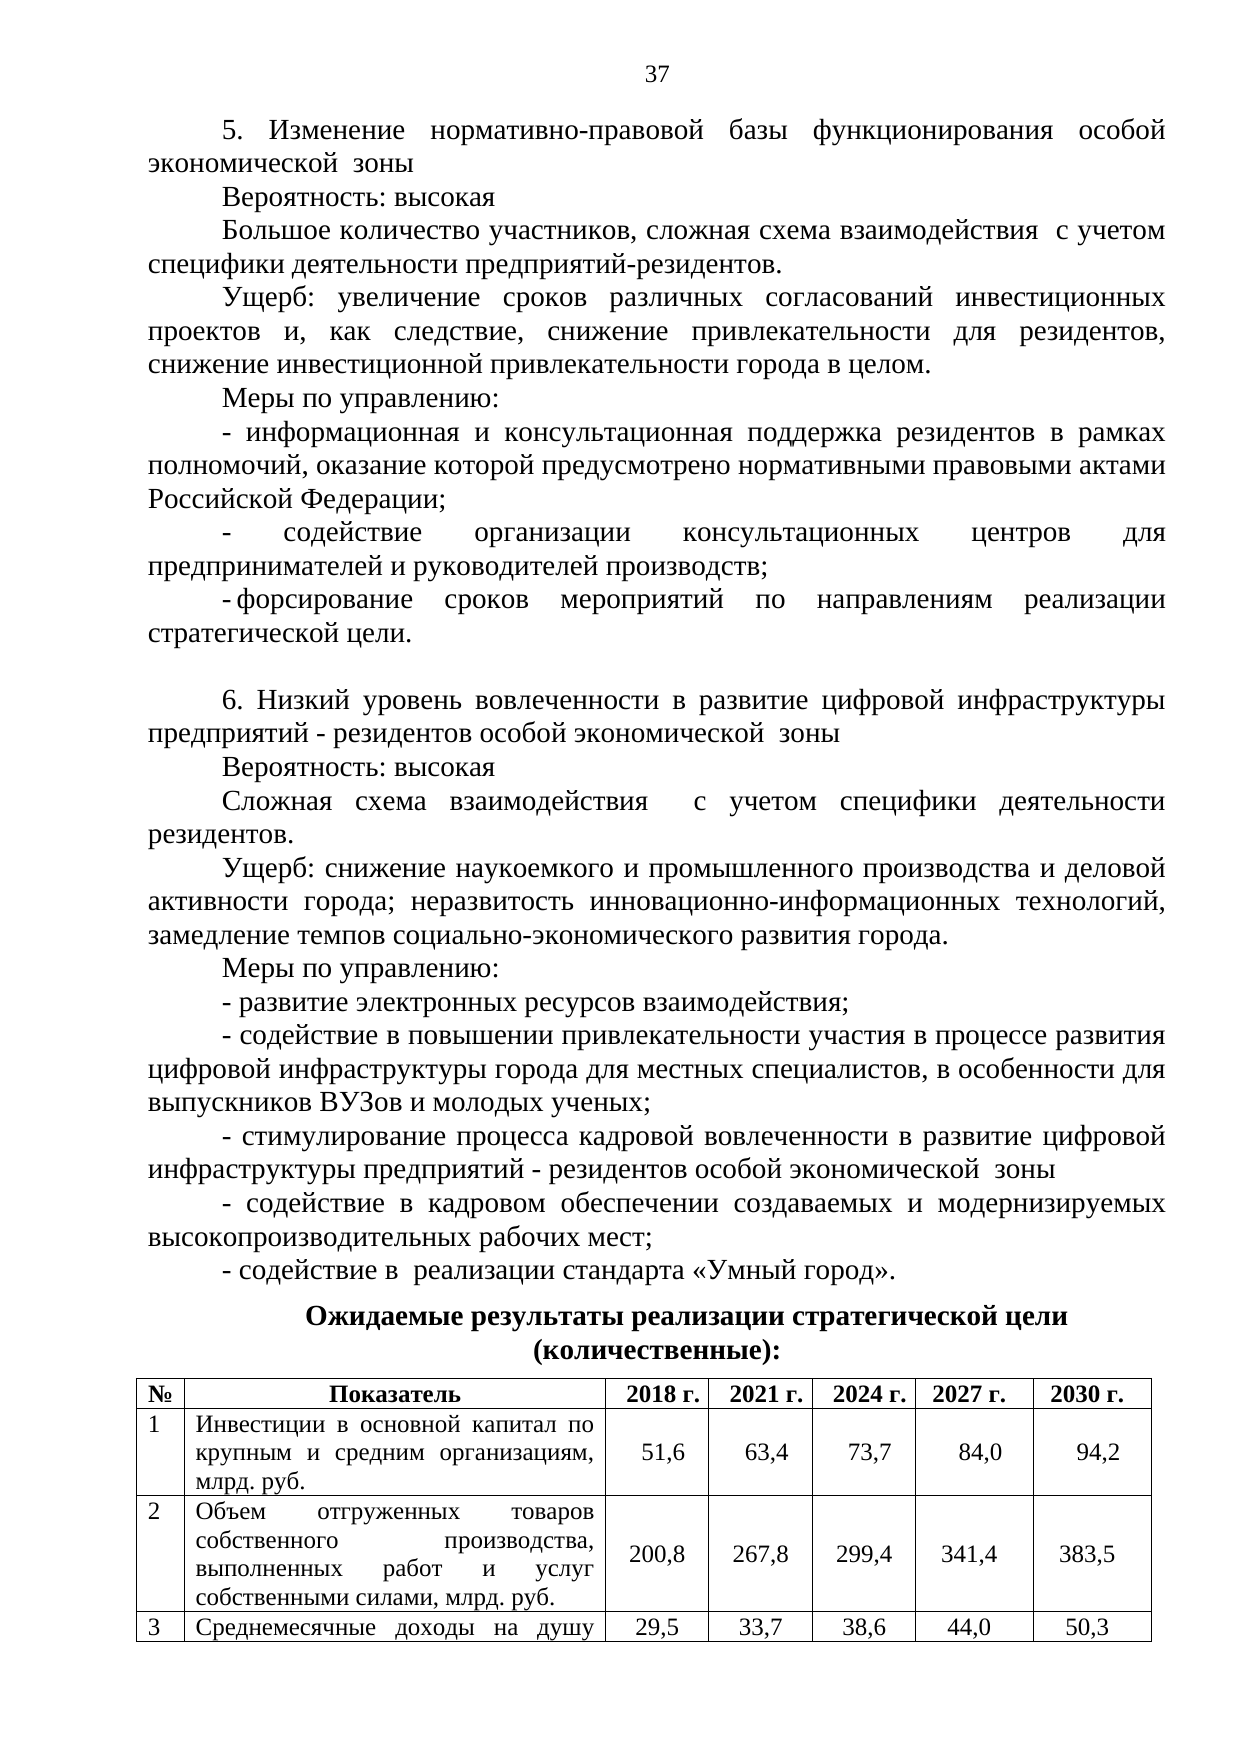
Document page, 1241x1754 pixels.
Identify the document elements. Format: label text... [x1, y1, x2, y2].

table_cell 267,8 [709, 1496, 812, 1611]
table_header № [137, 1379, 184, 1408]
table_header 2021 г. [709, 1379, 812, 1408]
table_header 2027 г. [916, 1379, 1033, 1408]
table_cell 38,6 [813, 1612, 915, 1641]
table_cell 299,4 [813, 1496, 915, 1611]
table_header 2030 г. [1034, 1379, 1151, 1408]
table_cell 29,5 [606, 1612, 708, 1641]
table_header 2018 г. [606, 1379, 708, 1408]
table_cell Инвестиции в основной капитал по крупным и средним организациям, млрд. руб. [185, 1409, 605, 1495]
table_cell 2 [137, 1496, 184, 1611]
table_cell 50,3 [1034, 1612, 1151, 1641]
table_cell 3 [137, 1612, 184, 1641]
table_cell 33,7 [709, 1612, 812, 1641]
text Ущерб: снижение наукоемкого и промышленного производства и деловой активности города; неразвитость инновационно-информационных технологий, замедление темпов социально-экономического развития города. [148, 850, 1166, 950]
text Ожидаемые результаты реализации стратегической цели (количественные): [148, 1298, 1166, 1365]
text Вероятность: высокая [148, 749, 1166, 783]
text 6. Низкий уровень вовлеченности в развитие цифровой инфраструктуры предприятий - резидентов особой экономической зоны [148, 682, 1166, 749]
text Ущерб: увеличение сроков различных согласований инвестиционных проектов и, как следствие, снижение привлекательности для резидентов, снижение инвестиционной привлекательности города в целом. [148, 279, 1166, 380]
table_cell Объем отгруженных товаров собственного производства, выполненных работ и услуг собственными силами, млрд. руб. [185, 1496, 605, 1611]
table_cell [185, 1612, 605, 1641]
text Вероятность: высокая [148, 179, 1166, 212]
table_cell 200,8 [606, 1496, 708, 1611]
text - содействие в реализации стандарта «Умный город». [148, 1252, 1166, 1286]
text Сложная схема взаимодействия с учетом специфики деятельности резидентов. [148, 783, 1166, 850]
table_cell 73,7 [813, 1409, 915, 1495]
text 5. Изменение нормативно-правовой базы функционирования особой экономической зоны [148, 112, 1166, 179]
table_header Показатель [185, 1379, 605, 1408]
table_cell 44,0 [916, 1612, 1033, 1641]
table_cell 341,4 [916, 1496, 1033, 1611]
table_cell 94,2 [1034, 1409, 1151, 1495]
text Меры по управлению: [148, 380, 1166, 414]
text Меры по управлению: [148, 950, 1166, 984]
text - информационная и консультационная поддержка резидентов в рамках полномочий, оказание которой предусмотрено нормативными правовыми актами Российской Федерации; [148, 414, 1166, 514]
list форсирование сроков мероприятий по направлениям реализации стратегической цели. [148, 581, 1166, 648]
text Большое количество участников, сложная схема взаимодействия с учетом специфики деятельности предприятий-резидентов. [148, 212, 1166, 279]
table_header 2024 г. [813, 1379, 915, 1408]
text - развитие электронных ресурсов взаимодействия; [148, 984, 1166, 1017]
table_cell 51,6 [606, 1409, 708, 1495]
text - содействие в повышении привлекательности участия в процессе развития цифровой инфраструктуры города для местных специалистов, в особенности для выпускников ВУЗов и молодых ученых; [148, 1017, 1166, 1118]
table_cell 84,0 [916, 1409, 1033, 1495]
text - содействие организации консультационных центров для предпринимателей и руководителей производств; [148, 514, 1166, 581]
text - содействие в кадровом обеспечении создаваемых и модернизируемых высокопроизводительных рабочих мест; [148, 1185, 1166, 1252]
table_cell 1 [137, 1409, 184, 1495]
table_cell 63,4 [709, 1409, 812, 1495]
text - стимулирование процесса кадровой вовлеченности в развитие цифровой инфраструктуры предприятий - резидентов особой экономической зоны [148, 1118, 1166, 1185]
table_cell 383,5 [1034, 1496, 1151, 1611]
